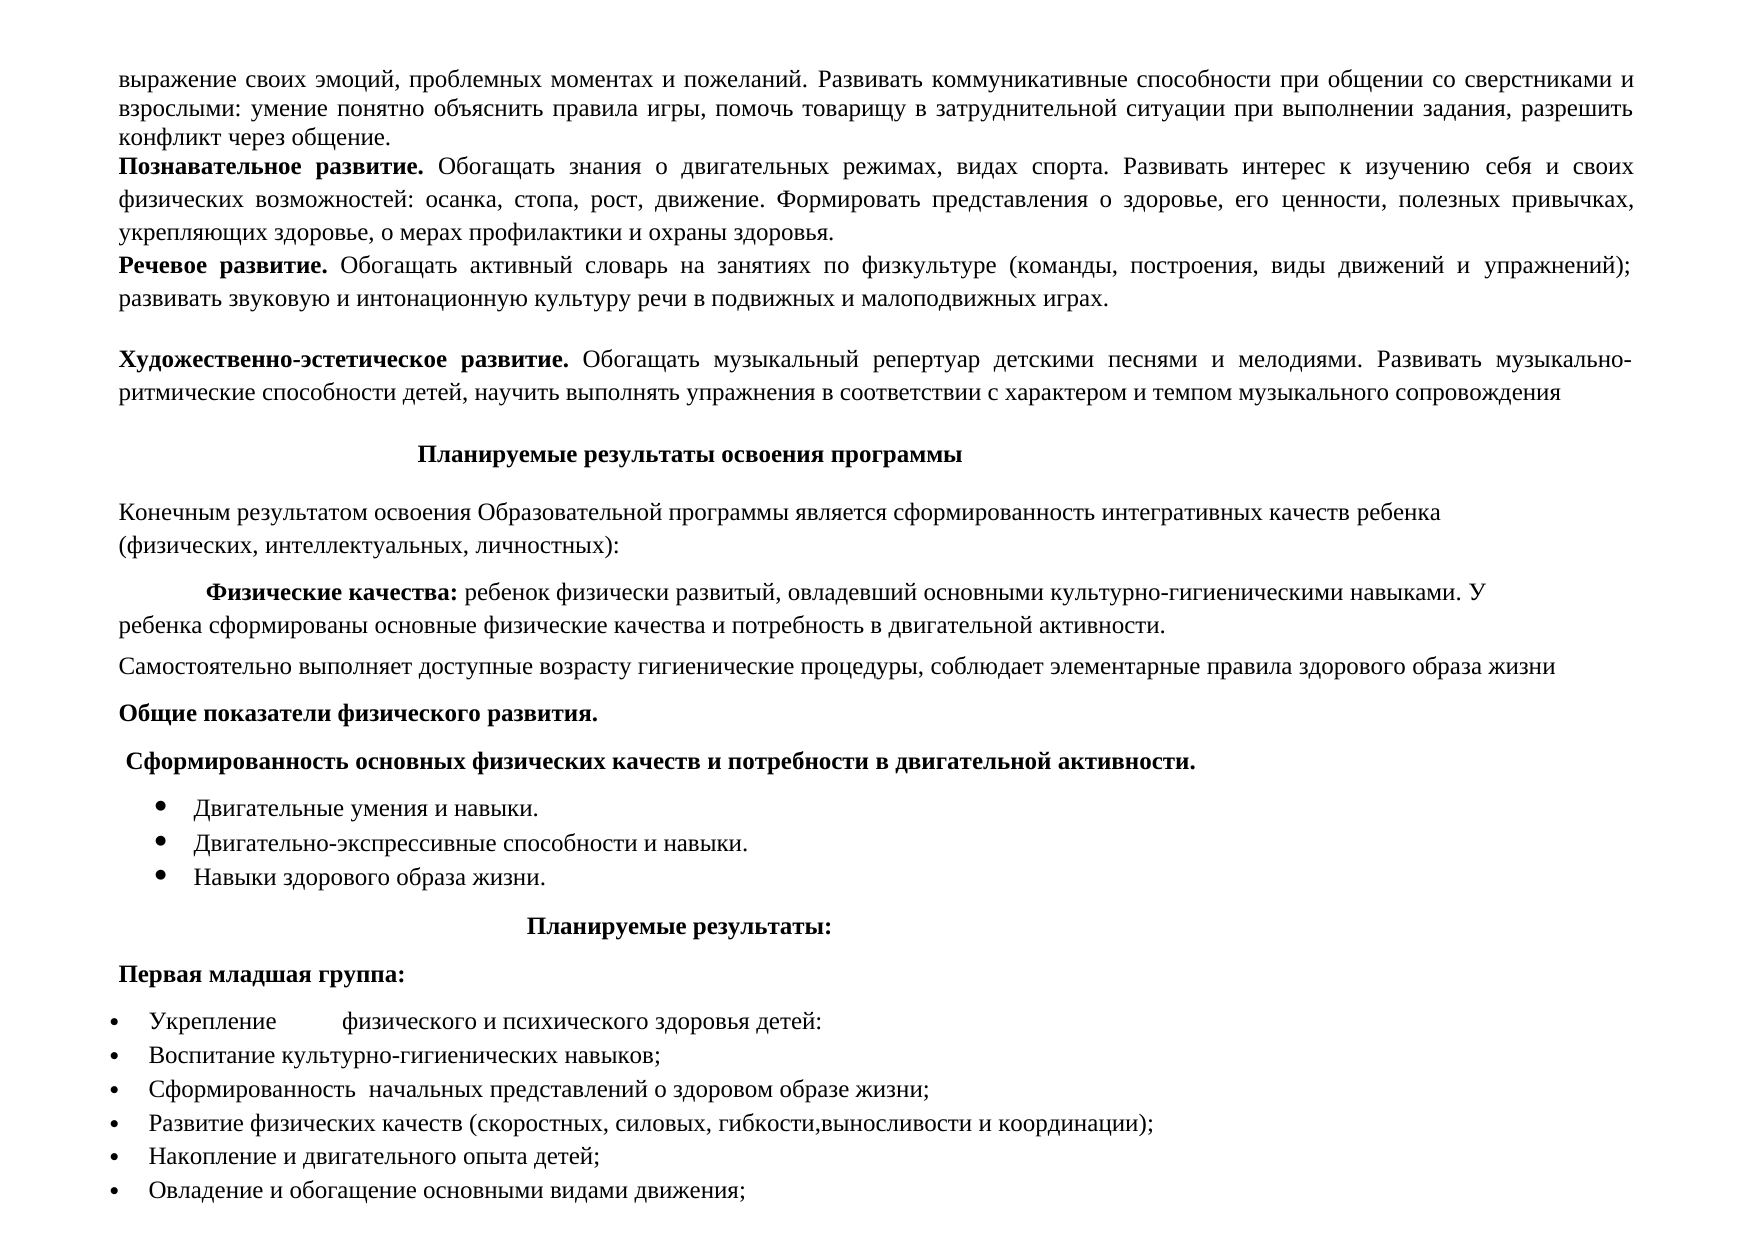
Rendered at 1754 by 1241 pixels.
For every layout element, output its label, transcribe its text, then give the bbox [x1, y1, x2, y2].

text Речевое развитие. Обогащать активный словарь на занятиях по физкультуре (команды, построения, виды движений и упражнений); развивать звуковую и интонационную культуру речи в подвижных и малоподвижных играх. [118, 250, 1631, 312]
list Овладение и обогащение основными видами движения; [111, 1175, 1654, 1204]
text Конечным результатом освоения Образовательной программы является сформированность интегративных качеств ребенка (физических, интеллектуальных, личностных): [118, 497, 1558, 559]
text Познавательное развитие. Обогащать знания о двигательных режимах, видах спорта. Развивать интерес к изучению себя и своих физических возможностей: осанка, стопа, рост, движение. Формировать представления о здоровье, его ценности, полезных привычках, укрепляющих здоровье, о мерах профилактики и охраны здоровья. [118, 151, 1634, 246]
subtitle Общие показатели физического развития. [118, 698, 1654, 727]
list Развитие физических качеств (скоростных, силовых, гибкости,выносливости и координации); [111, 1108, 1654, 1136]
subtitle Планируемые результаты: [527, 911, 1654, 940]
text Первая младшая группа: [118, 959, 1654, 988]
subtitle Планируемые результаты освоения программы [417, 439, 1654, 468]
list Накопление и двигательного опыта детей; [111, 1141, 1654, 1170]
list Навыки здорового образа жизни. [156, 862, 1654, 892]
text Художественно-эстетическое развитие. Обогащать музыкальный репертуар детскими песнями и мелодиями. Развивать музыкально-ритмические способности детей, научить выполнять упражнения в соответствии с характером и темпом музыкального сопровождения [118, 344, 1632, 406]
list Двигательные умения и навыки. [156, 793, 1654, 823]
text Самостоятельно выполняет доступные возрасту гигиенические процедуры, соблюдает элементарные правила здорового образа жизни [118, 651, 1654, 680]
list Укрепление физического и психического здоровья детей: [111, 1006, 1654, 1035]
list Двигательно-экспрессивные способности и навыки. [156, 828, 1654, 857]
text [118, 64, 1634, 151]
list Воспитание культурно-гигиенических навыков; [111, 1040, 1654, 1069]
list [111, 1074, 1654, 1103]
text Физические качества: ребенок физически развитый, овладевший основными культурно-гигиеническими навыками. У ребенка сформированы основные физические качества и потребность в двигательной активности. [118, 577, 1535, 639]
text Сформированность основных физических качеств и потребности в двигательной активности. [125, 746, 1654, 774]
